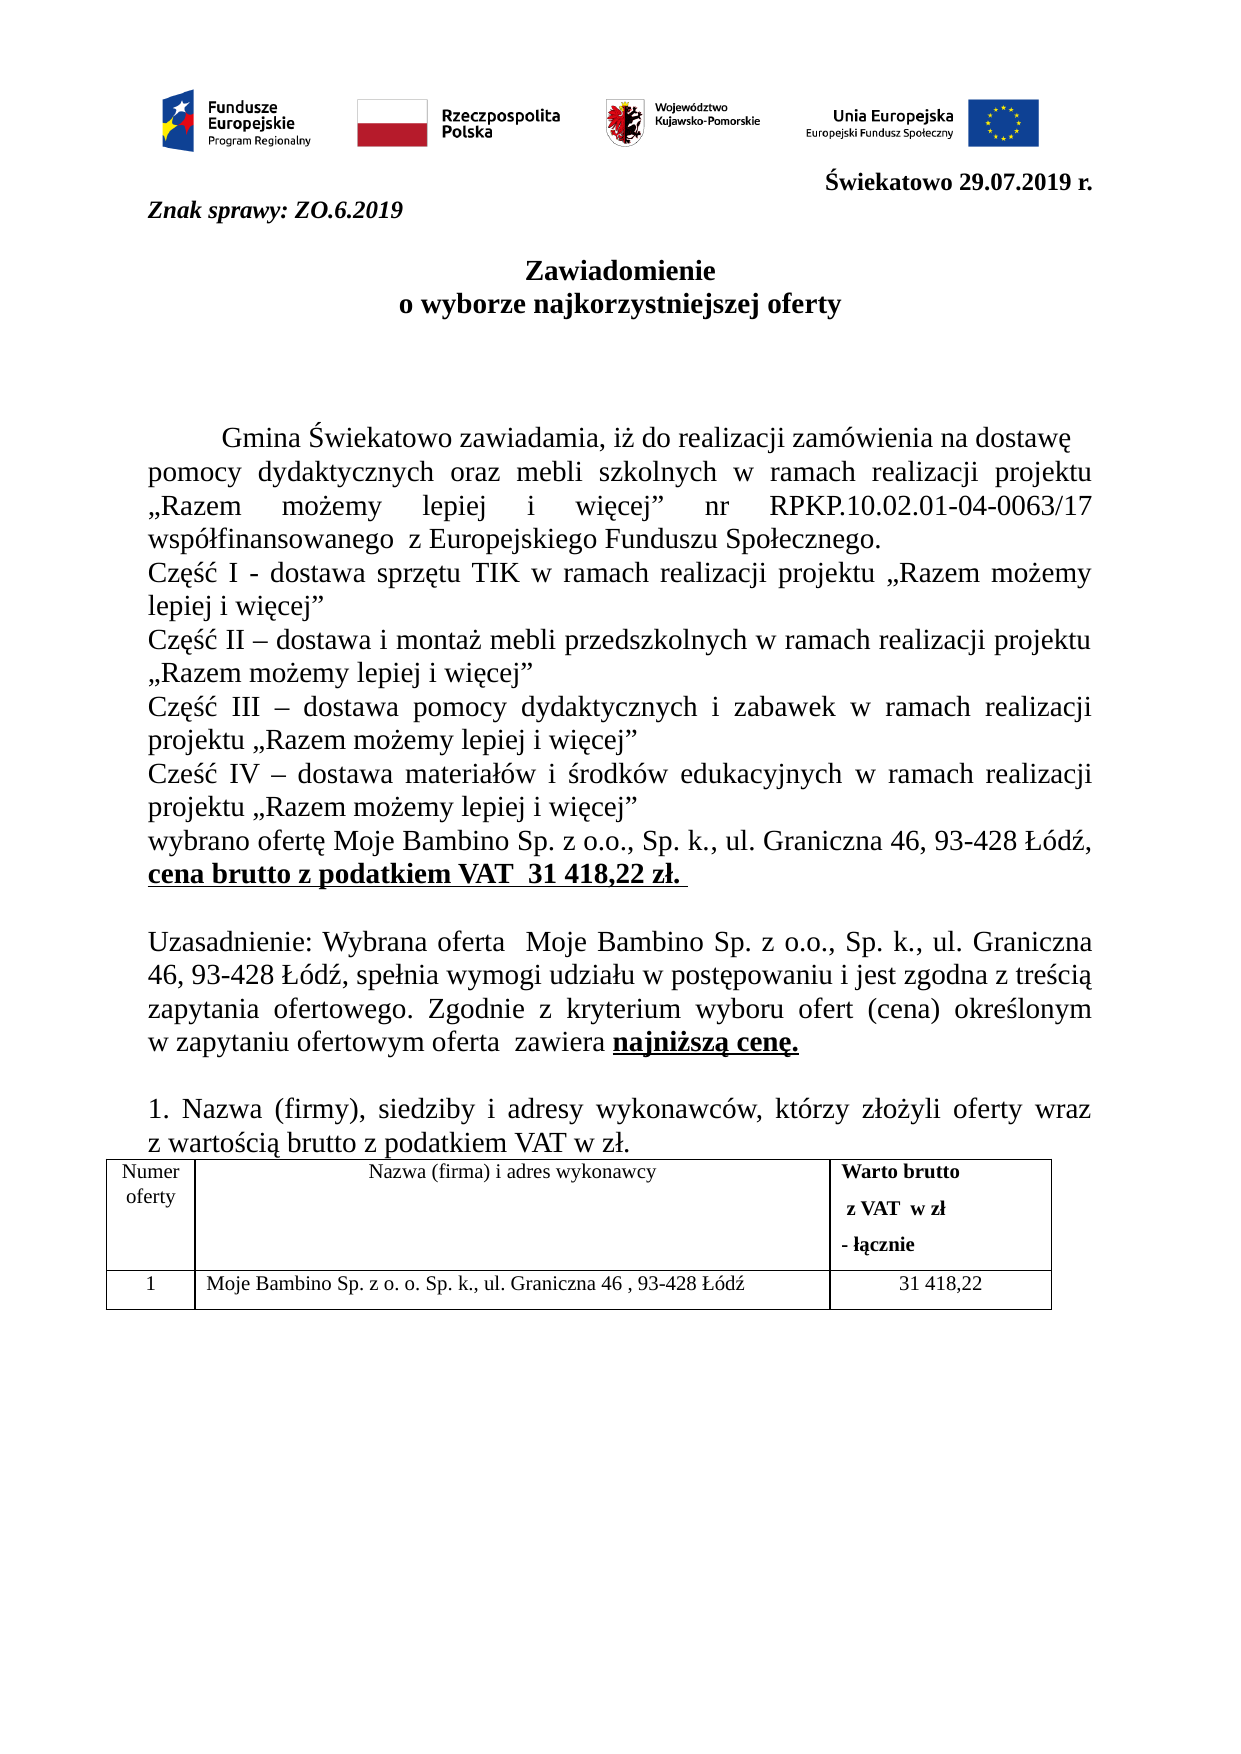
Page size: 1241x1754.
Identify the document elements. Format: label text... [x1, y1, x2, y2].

text Gmina Świekatowo zawiadamia, iż do realizacji zamówienia na dostawę [148, 421, 1093, 454]
text wybrano ofertę Moje Bambino Sp. z o.o., Sp. k., ul. Graniczna 46, 93-428 Łódź, cena brutto z podatkiem VAT 31 418,22 zł. [148, 823, 1093, 890]
text Uzasadnienie: Wybrana oferta Moje Bambino Sp. z o.o., Sp. k., ul. Graniczna 46, 93-428 Łódź, spełnia wymogi udziału w postępowaniu i jest zgodna z treścią zapytania ofertowego. Zgodnie z kryterium wyboru ofert (cena) określonym w zapytaniu ofertowym oferta zawiera najniższą cenę. [148, 924, 1093, 1058]
text Cześć IV – dostawa materiałów i środków edukacyjnych w ramach realizacji projektu „Razem możemy lepiej i więcej” [148, 756, 1093, 823]
text Część III – dostawa pomocy dydaktycznych i zabawek w ramach realizacji projektu „Razem możemy lepiej i więcej” [148, 689, 1093, 756]
text Część II – dostawa i montaż mebli przedszkolnych w ramach realizacji projektu „Razem możemy lepiej i więcej” [148, 622, 1093, 689]
table_header Warto brutto z VAT w zł - łącznie [831, 1160, 1051, 1270]
text Świekatowo 29.07.2019 r. [148, 167, 1093, 195]
table_header Numer oferty [107, 1160, 194, 1270]
table_cell Moje Bambino Sp. z o. o. Sp. k., ul. Graniczna 46 , 93-428 Łódź [196, 1271, 829, 1309]
table_cell 1 [107, 1271, 194, 1309]
text pomocy dydaktycznych oraz mebli szkolnych w ramach realizacji projektu „Razem możemy lepiej i więcej” nr RPKP.10.02.01-04-0063/17 współfinansowanego z Europejskiego Funduszu Społecznego. [148, 454, 1093, 555]
text Zawiadomienie [148, 253, 1093, 286]
picture [147, 73, 1054, 167]
text 1. Nazwa (firmy), siedziby i adresy wykonawców, którzy złożyli oferty wraz z wartością brutto z podatkiem VAT w zł. [148, 1091, 1093, 1158]
table_cell 31 418,22 [831, 1271, 1051, 1309]
table_header Nazwa (firma) i adres wykonawcy [196, 1160, 829, 1270]
text Część I - dostawa sprzętu TIK w ramach realizacji projektu „Razem możemy lepiej i więcej” [148, 555, 1093, 622]
text o wyborze najkorzystniejszej oferty [148, 286, 1093, 320]
subtitle Znak sprawy: ZO.6.2019 [148, 195, 1093, 224]
